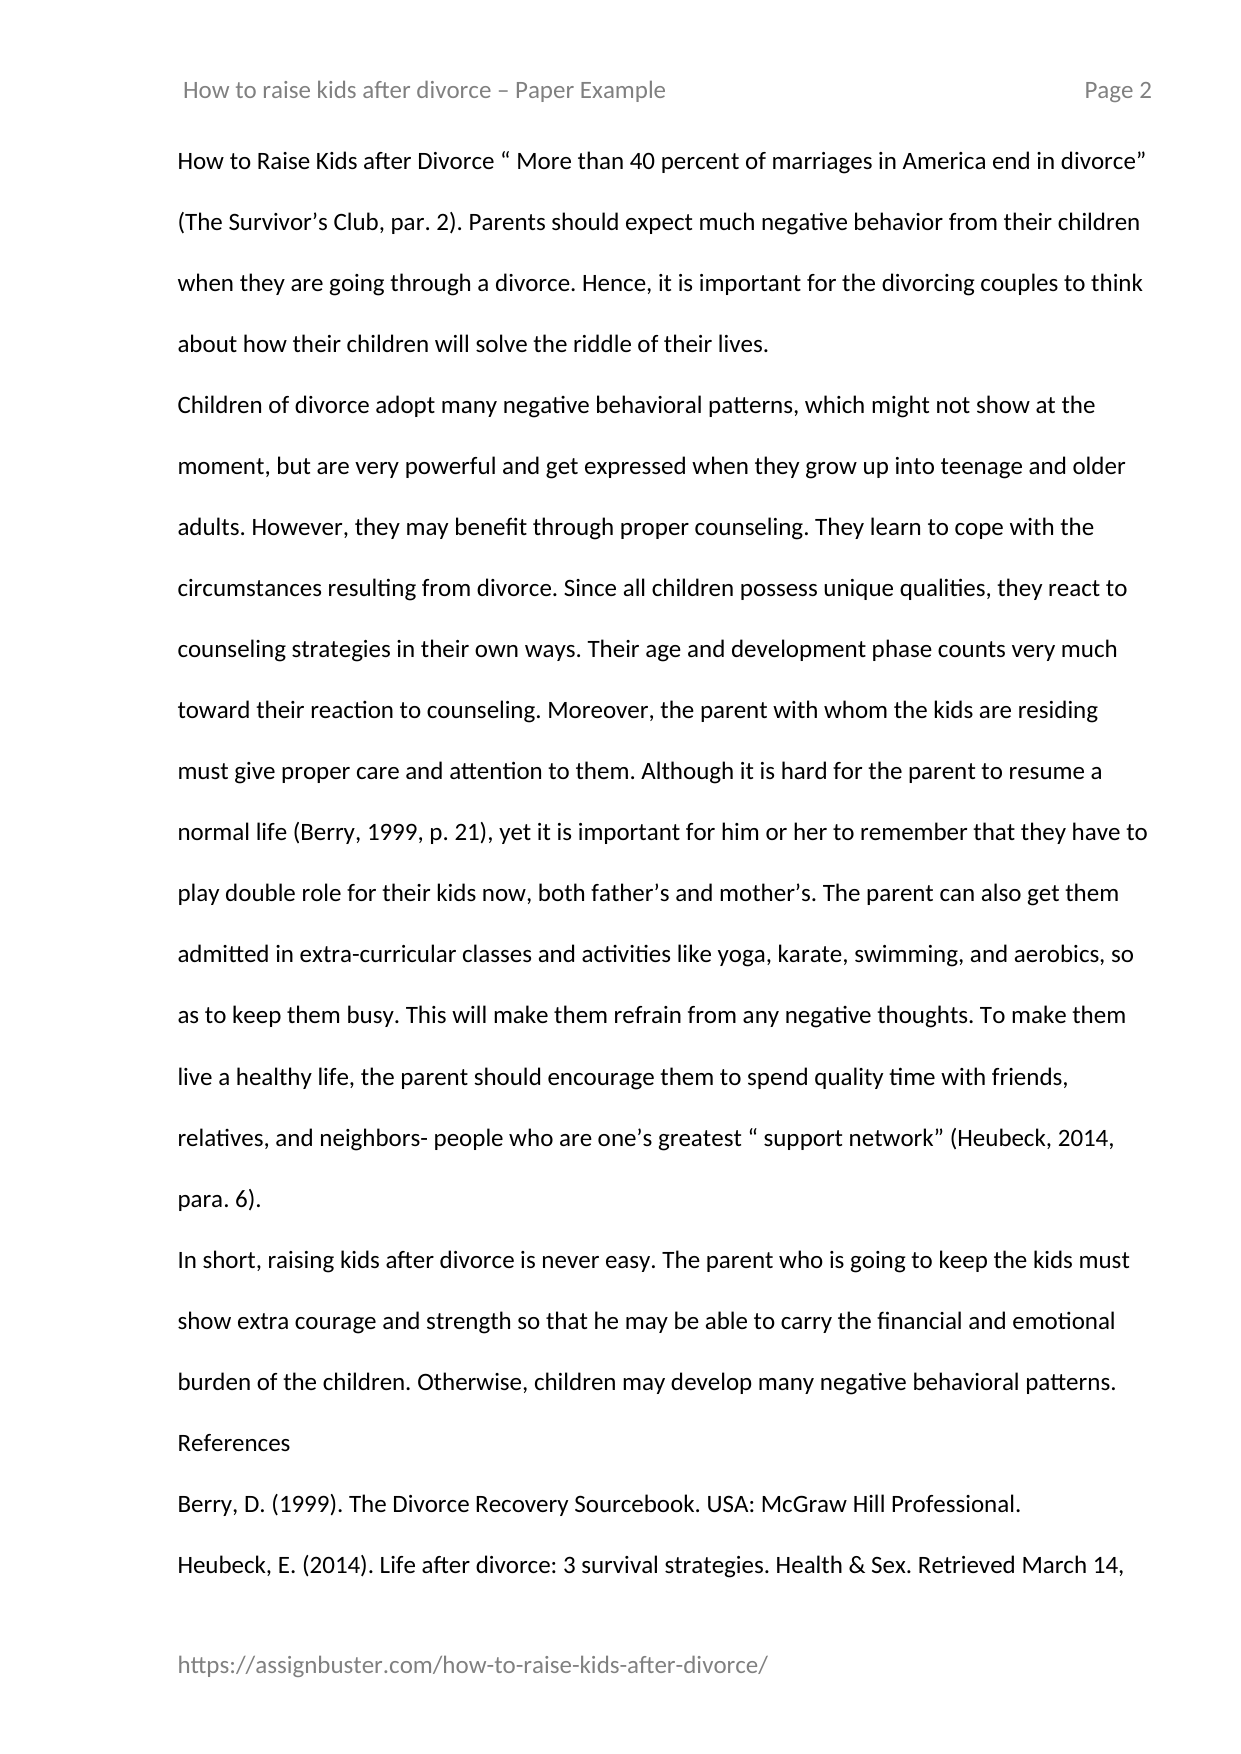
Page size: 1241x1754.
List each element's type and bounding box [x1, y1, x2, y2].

text [177, 145, 1152, 1579]
